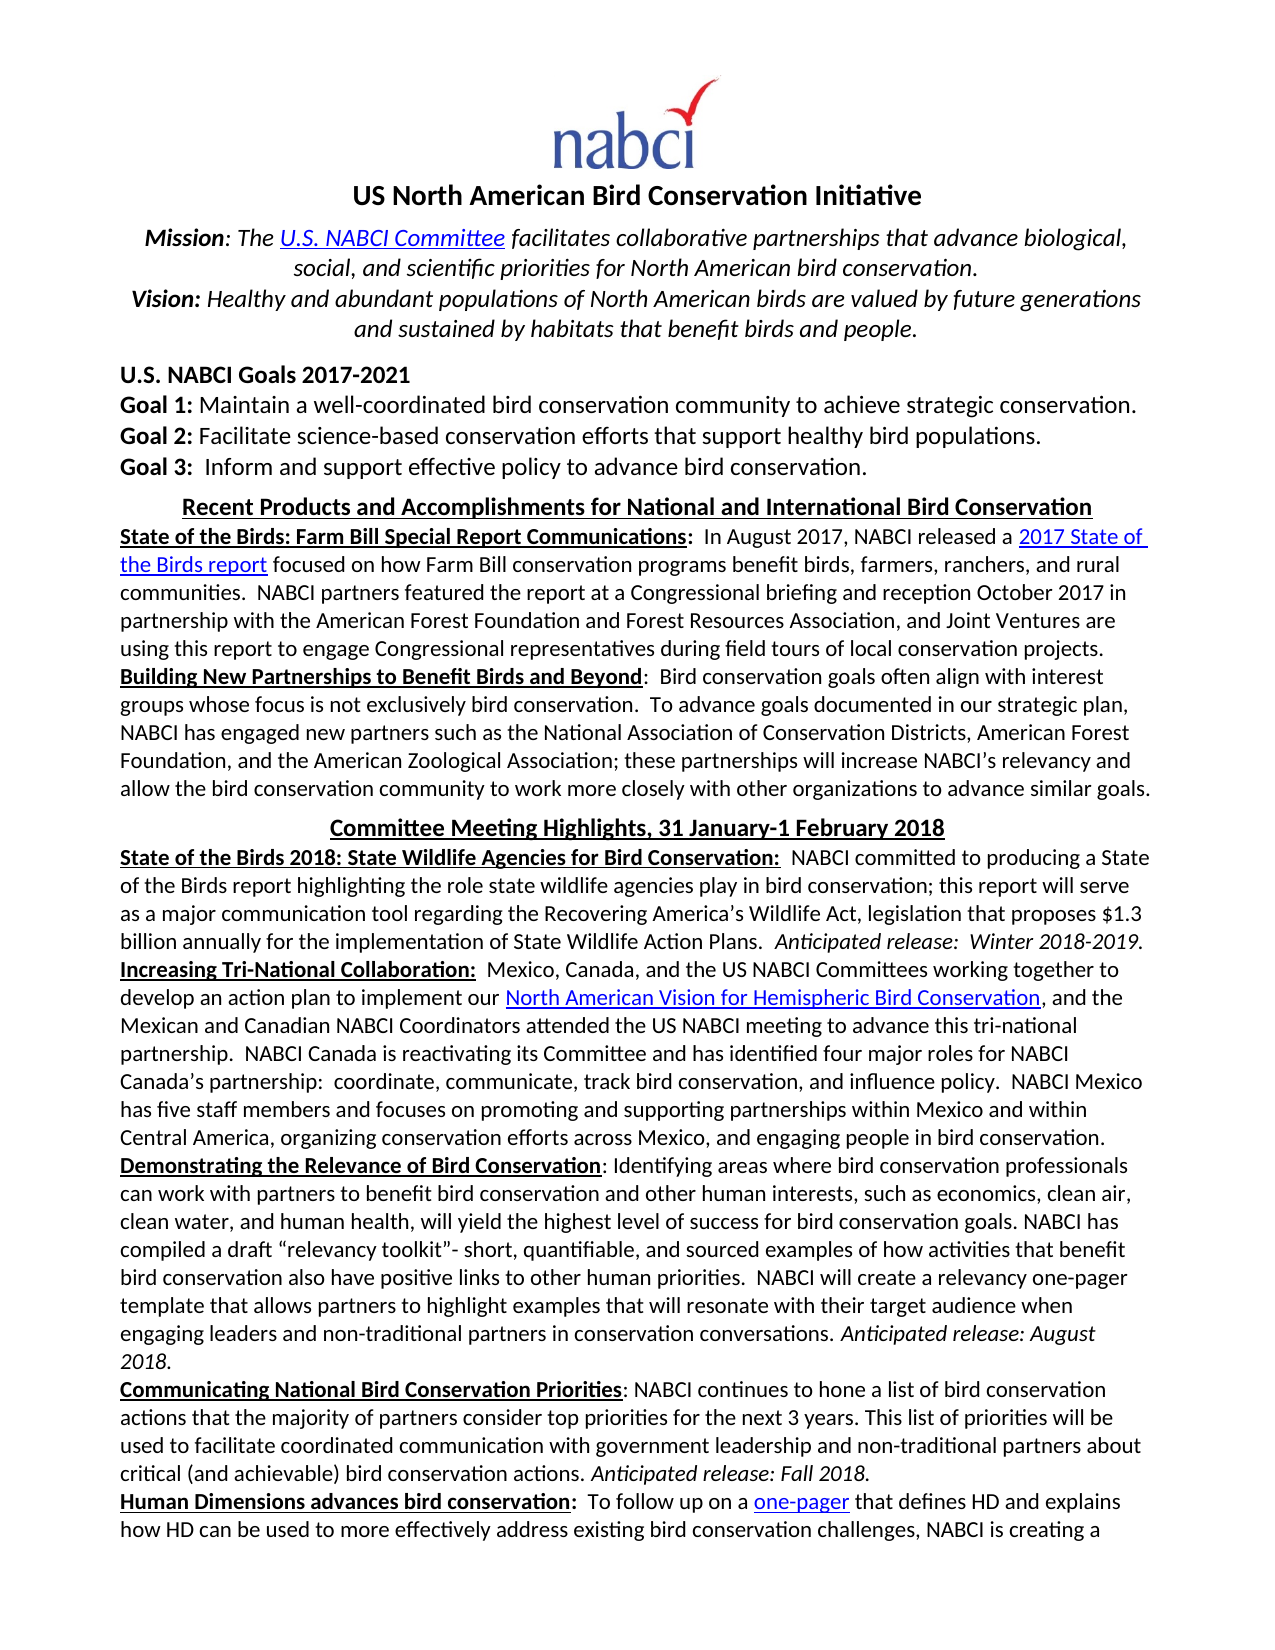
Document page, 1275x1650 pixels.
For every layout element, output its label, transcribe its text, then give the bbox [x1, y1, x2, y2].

text US North American Bird Conservation Initiative [120, 177, 1155, 212]
text Goal 2: Facilitate science-based conservation efforts that support healthy bird populations. [120, 420, 1155, 451]
text Goal 3: Inform and support effective policy to advance bird conservation. [120, 451, 1155, 481]
list Recent Products and Accomplishments for National and International Bird Conservation [120, 491, 1155, 522]
text Vision: Healthy and abundant populations of North American birds are valued by future generations and sustained by habitats that benefit birds and people. [120, 283, 1155, 344]
text Increasing Tri-National Collaboration: Mexico, Canada, and the US NABCI Committees working together to develop an action plan to implement our North American Vision for Hemispheric Bird Conservation, and the Mexican and Canadian NABCI Coordinators attended the US NABCI meeting to advance this tri-national partnership. NABCI Canada is reactivating its Committee and has identified four major roles for NABCI Canada’s partnership: coordinate, communicate, track bird conservation, and influence policy. NABCI Mexico has five staff members and focuses on promoting and supporting partnerships within Mexico and within Central America, organizing conservation efforts across Mexico, and engaging people in bird conservation. [120, 955, 1155, 1151]
text Demonstrating the Relevance of Bird Conservation: Identifying areas where bird conservation professionals can work with partners to benefit bird conservation and other human interests, such as economics, clean air, clean water, and human health, will yield the highest level of success for bird conservation goals. NABCI has compiled a draft “relevancy toolkit”- short, quantifiable, and sourced examples of how activities that benefit bird conservation also have positive links to other human priorities. NABCI will create a relevancy one-pager template that allows partners to highlight examples that will resonate with their target audience when engaging leaders and non-traditional partners in conservation conversations. Anticipated release: August 2018. [120, 1151, 1155, 1375]
text U.S. NABCI Goals 2017-2021 [120, 359, 1155, 390]
picture [553, 75, 722, 169]
text State of the Birds 2018: State Wildlife Agencies for Bird Conservation: NABCI committed to producing a State of the Birds report highlighting the role state wildlife agencies play in bird conservation; this report will serve as a major communication tool regarding the Recovering America’s Wildlife Act, legislation that proposes $1.3 billion annually for the implementation of State Wildlife Action Plans. Anticipated release: Winter 2018-2019. [120, 843, 1155, 955]
list Building New Partnerships to Benefit Birds and Beyond: Bird conservation goals often align with interest groups whose focus is not exclusively bird conservation. To advance goals documented in our strategic plan, NABCI has engaged new partners such as the National Association of Conservation Districts, American Forest Foundation, and the American Zoological Association; these partnerships will increase NABCI’s relevancy and allow the bird conservation community to work more closely with other organizations to advance similar goals. [120, 662, 1155, 802]
text Committee Meeting Highlights, 31 January-1 February 2018 [120, 812, 1155, 843]
list State of the Birds: Farm Bill Special Report Communications: In August 2017, NABCI released a 2017 State of the Birds report focused on how Farm Bill conservation programs benefit birds, farmers, ranchers, and rural communities. NABCI partners featured the report at a Congressional briefing and reception October 2017 in partnership with the American Forest Foundation and Forest Resources Association, and Joint Ventures are using this report to engage Congressional representatives during field tours of local conservation projects. [120, 522, 1155, 662]
text Communicating National Bird Conservation Priorities: NABCI continues to hone a list of bird conservation actions that the majority of partners consider top priorities for the next 3 years. This list of priorities will be used to facilitate coordinated communication with government leadership and non-traditional partners about critical (and achievable) bird conservation actions. Anticipated release: Fall 2018. [120, 1375, 1155, 1487]
text Goal 1: Maintain a well-coordinated bird conservation community to achieve strategic conservation. [120, 390, 1155, 420]
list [120, 1487, 1155, 1543]
text Mission: The U.S. NABCI Committee facilitates collaborative partnerships that advance biological, social, and scientific priorities for North American bird conservation. [120, 222, 1155, 283]
